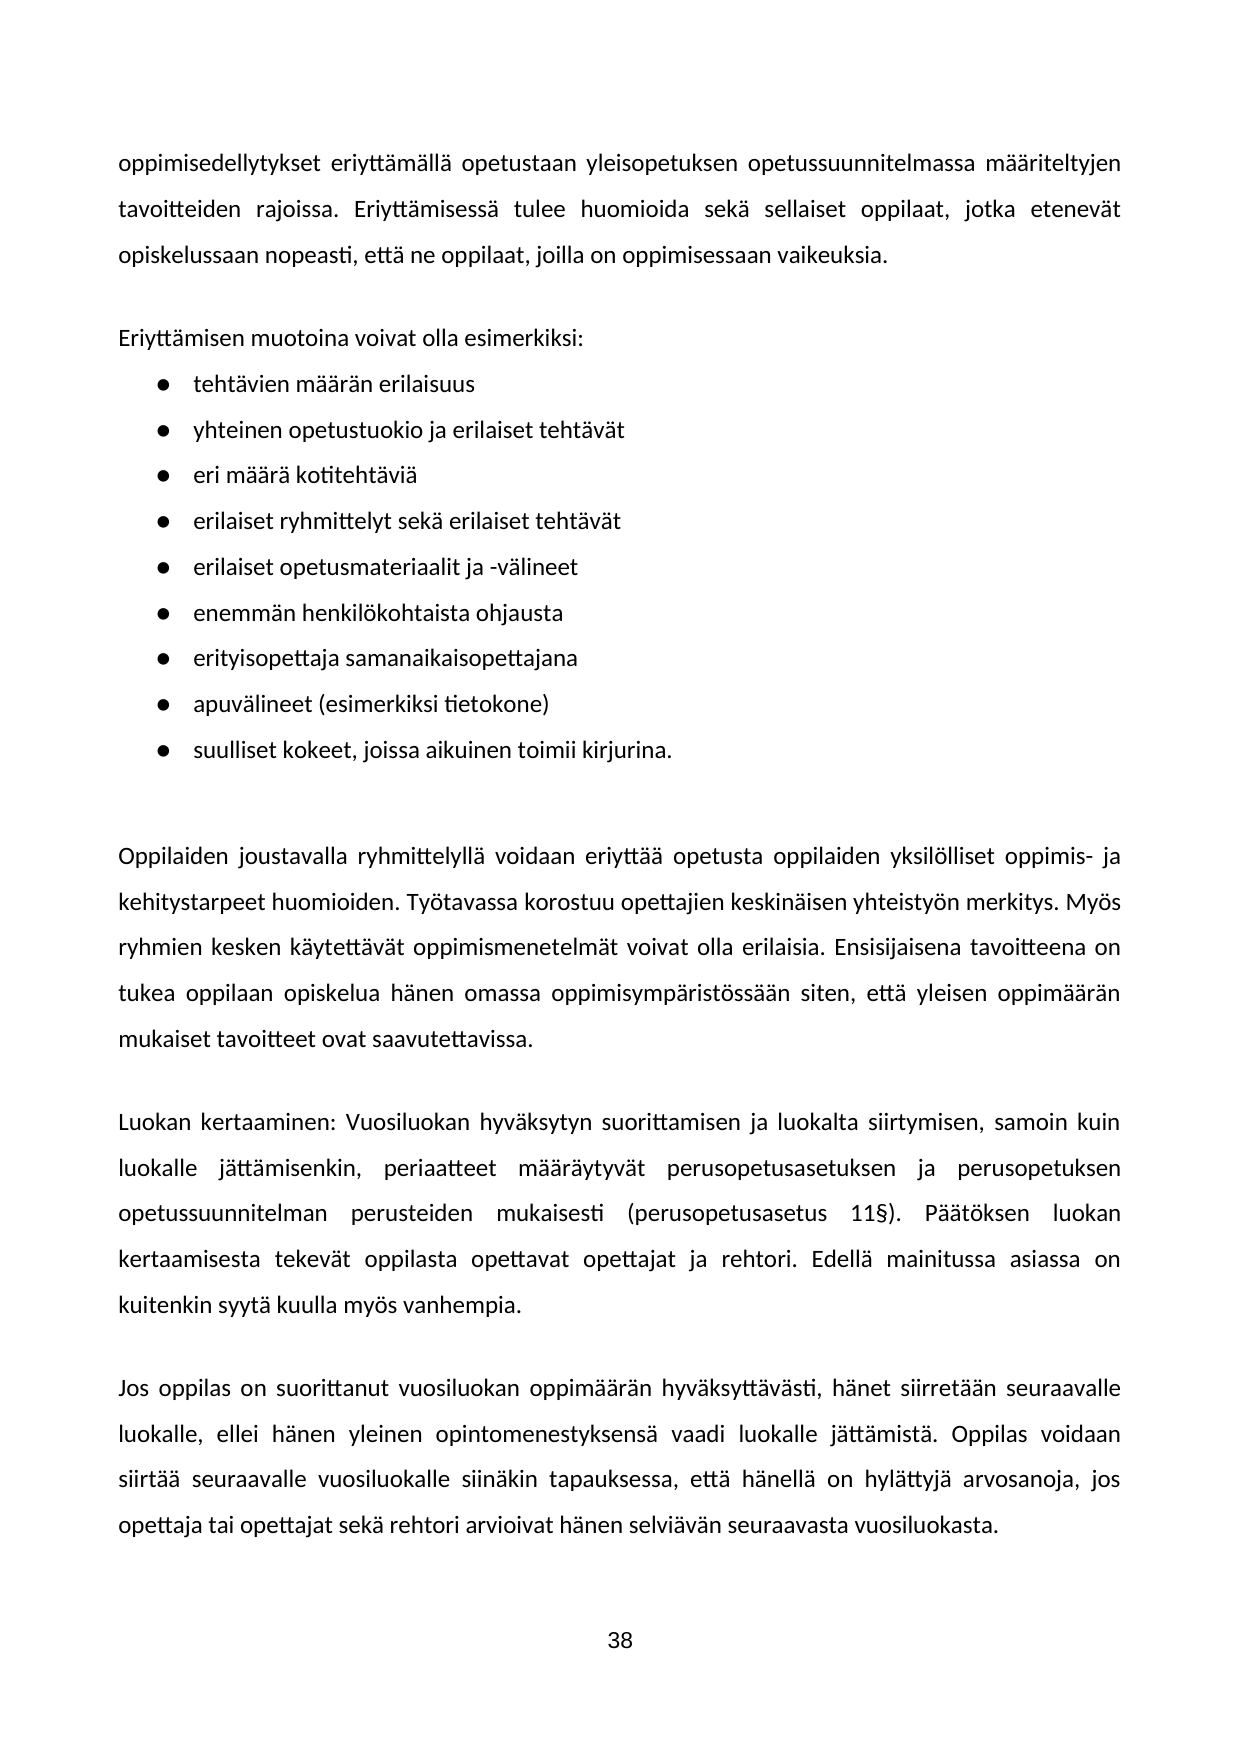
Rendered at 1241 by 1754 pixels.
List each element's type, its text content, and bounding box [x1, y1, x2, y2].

list eri määrä kotitehtäviä [156, 459, 1122, 490]
text Luokan kertaaminen: Vuosiluokan hyväksytyn suorittamisen ja luokalta siirtymisen, samoin kuin luokalle jättämisenkin, periaatteet määräytyvät perusopetusasetuksen ja perusopetuksen opetussuunnitelman perusteiden mukaisesti (perusopetusasetus 11§). Päätöksen luokan kertaamisesta tekevät oppilasta opettavat opettajat ja rehtori. Edellä mainitussa asiassa on kuitenkin syytä kuulla myös vanhempia. [118, 1106, 1122, 1319]
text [118, 148, 1122, 269]
list suulliset kokeet, joissa aikuinen toimii kirjurina. [156, 734, 1122, 764]
list tehtävien määrän erilaisuus [156, 368, 1122, 398]
list erityisopettaja samanaikaisopettajana [156, 642, 1122, 673]
list yhteinen opetustuokio ja erilaiset tehtävät [156, 414, 1122, 444]
list erilaiset ryhmittelyt sekä erilaiset tehtävät [156, 505, 1122, 536]
list enemmän henkilökohtaista ohjausta [156, 597, 1122, 627]
list apuvälineet (esimerkiksi tietokone) [156, 688, 1122, 719]
text Oppilaiden joustavalla ryhmittelyllä voidaan eriyttää opetusta oppilaiden yksilölliset oppimis- ja kehitystarpeet huomioiden. Työtavassa korostuu opettajien keskinäisen yhteistyön merkitys. Myös ryhmien kesken käytettävät oppimismenetelmät voivat olla erilaisia. Ensisijaisena tavoitteena on tukea oppilaan opiskelua hänen omassa oppimisympäristössään siten, että yleisen oppimäärän mukaiset tavoitteet ovat saavutettavissa. [118, 840, 1122, 1053]
text Jos oppilas on suorittanut vuosiluokan oppimäärän hyväksyttävästi, hänet siirretään seuraavalle luokalle, ellei hänen yleinen opintomenestyksensä vaadi luokalle jättämistä. Oppilas voidaan siirtää seuraavalle vuosiluokalle siinäkin tapauksessa, että hänellä on hylättyjä arvosanoja, jos opettaja tai opettajat sekä rehtori arvioivat hänen selviävän seuraavasta vuosiluokasta. [118, 1372, 1122, 1540]
list erilaiset opetusmateriaalit ja -välineet [156, 551, 1122, 581]
text Eriyttämisen muotoina voivat olla esimerkiksi: [118, 322, 1122, 353]
